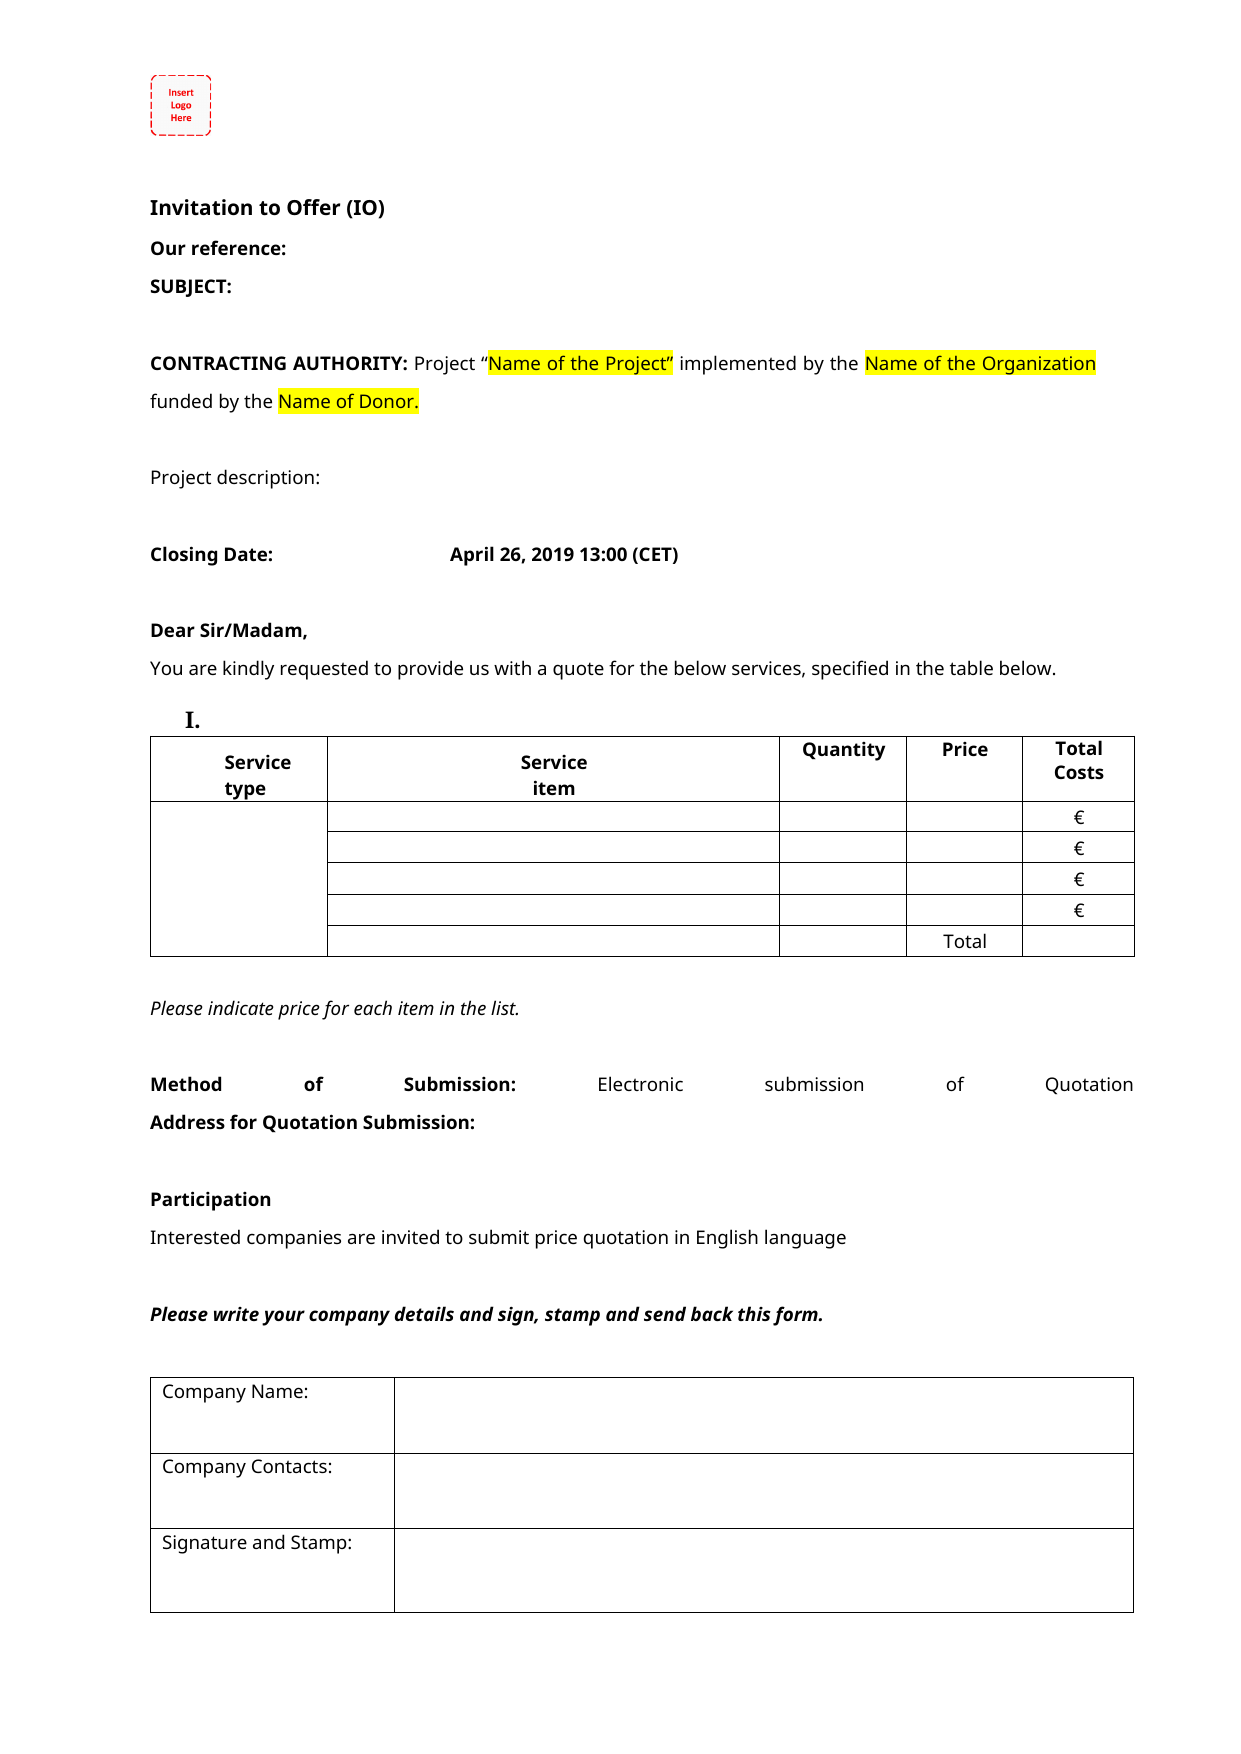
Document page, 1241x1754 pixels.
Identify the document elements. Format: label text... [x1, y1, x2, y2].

table_cell Signature and Stamp: [151, 1529, 394, 1612]
text Dear Sir/Madam, [150, 617, 1134, 643]
text Please write your company details and sign, stamp and send back this form. [150, 1301, 1134, 1326]
table_header Company Name: [151, 1378, 394, 1453]
table_cell [328, 895, 779, 924]
table_cell [780, 926, 906, 956]
table_cell [328, 926, 779, 956]
table_header Service type [151, 737, 327, 801]
table_cell € [1023, 802, 1134, 831]
text Interested companies are invited to submit price quotation in English language [150, 1224, 1134, 1250]
picture [150, 75, 212, 136]
text You are kindly requested to provide us with a quote for the below services, specified in the table below. [150, 656, 1134, 681]
table_cell Company Contacts: [151, 1454, 394, 1528]
table_cell [395, 1454, 1133, 1528]
text Please indicate price for each item in the list. [150, 995, 1134, 1021]
table_cell [151, 802, 327, 956]
table_cell [395, 1529, 1133, 1612]
table_cell Total [907, 926, 1022, 956]
table_cell [328, 802, 779, 831]
table_cell [907, 802, 1022, 831]
text CONTRACTING AUTHORITY: Project “Name of the Project” implemented by the Name of the Organization funded by the Name of Donor. [150, 350, 1097, 414]
text SUBJECT: [150, 273, 1134, 299]
table_header Quantity [780, 737, 906, 801]
text Closing Date: April 26, 2019 13:00 (CET) [150, 541, 1134, 567]
table_cell [907, 832, 1022, 862]
text Method of Submission: Electronic submission of Quotation Address for Quotation Submission: [150, 1071, 1134, 1135]
table_cell [907, 863, 1022, 893]
table_cell [907, 895, 1022, 924]
table_header Price [907, 737, 1022, 801]
table_header [395, 1378, 1133, 1453]
text Invitation to Offer (IO) [150, 193, 1134, 221]
table_cell [328, 863, 779, 893]
text Project description: [150, 464, 1134, 490]
text Participation [150, 1186, 1134, 1212]
table_cell [780, 802, 906, 831]
table_cell € [1023, 895, 1134, 924]
table_cell [780, 832, 906, 862]
table_cell [1023, 926, 1134, 956]
table_header Total Costs [1023, 737, 1134, 801]
table_cell € [1023, 863, 1134, 893]
text Our reference: [150, 235, 1134, 261]
table_cell € [1023, 832, 1134, 862]
table_cell [328, 832, 779, 862]
table_cell [780, 895, 906, 924]
table_header Service item [328, 737, 779, 801]
table_cell [780, 863, 906, 893]
